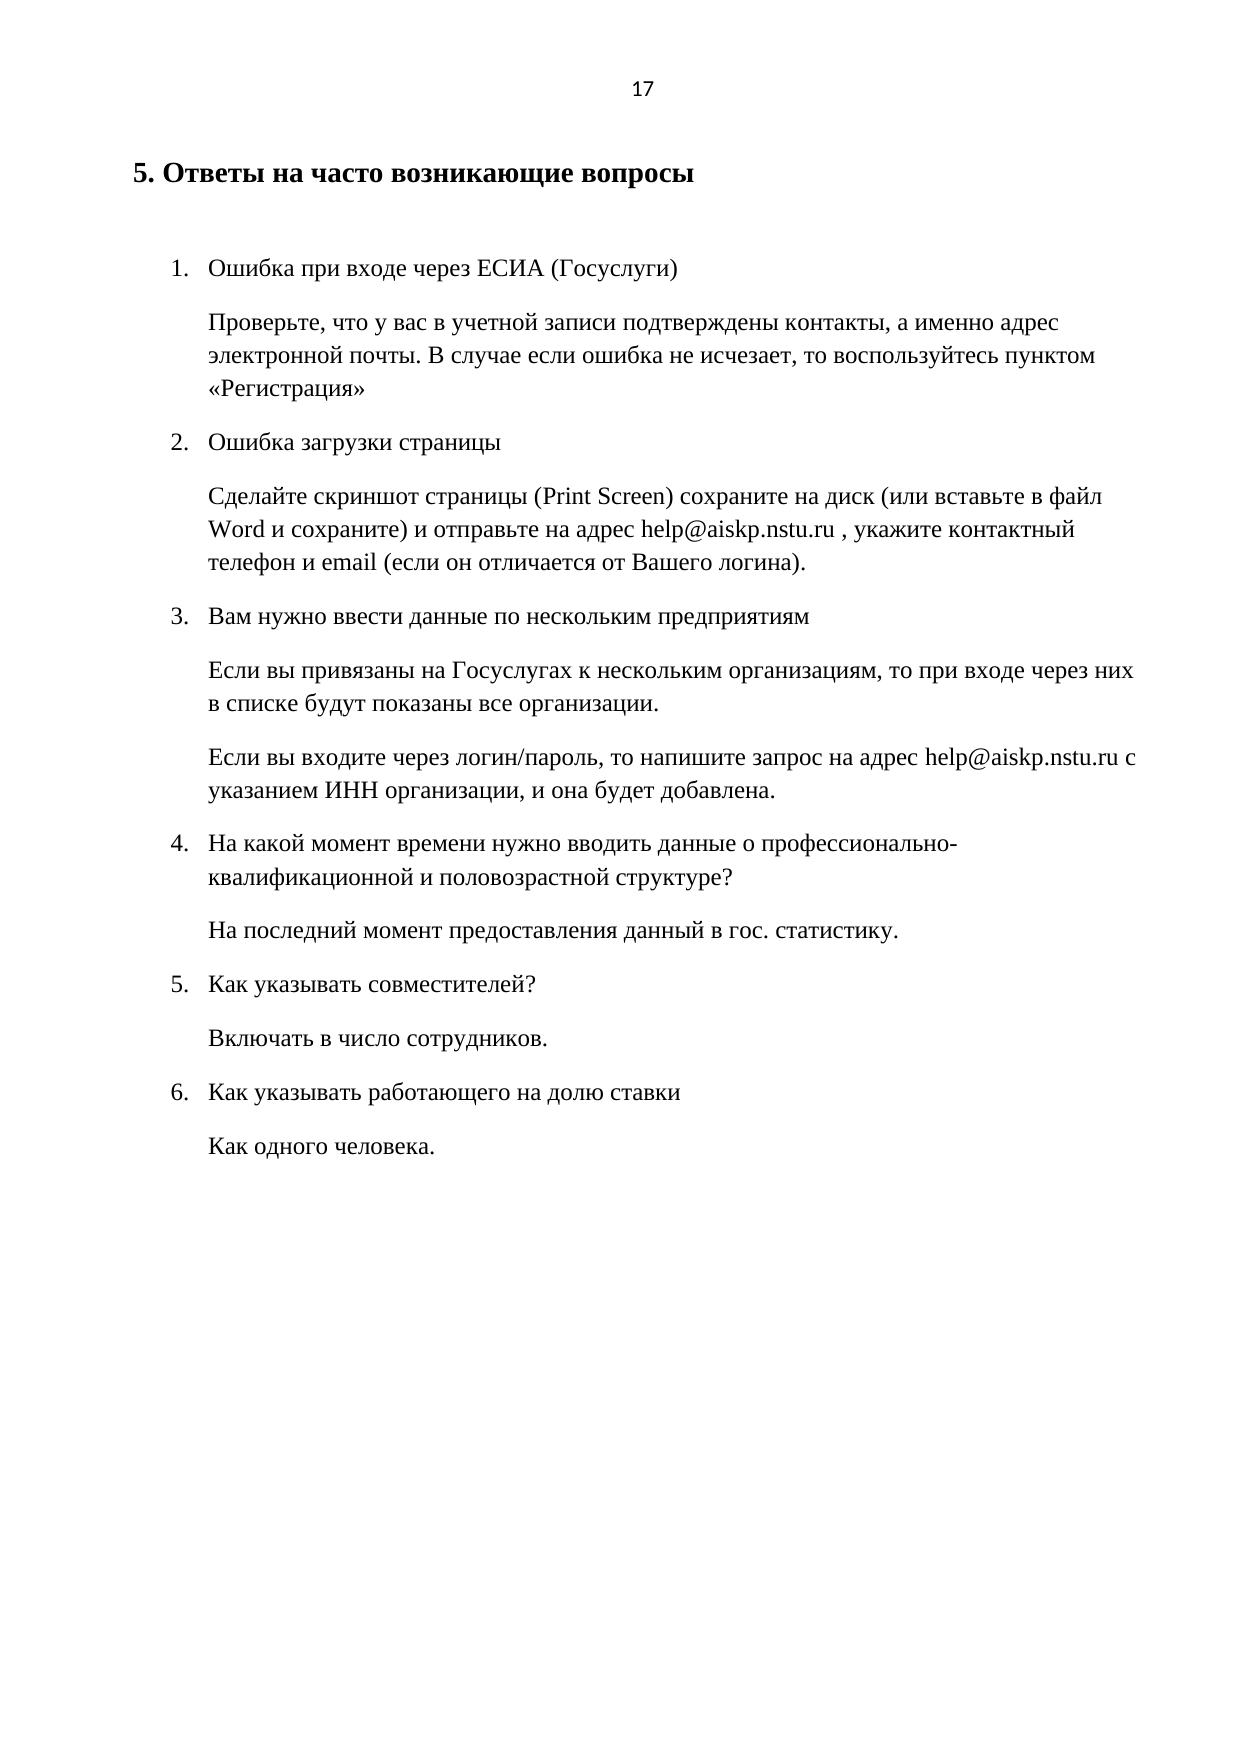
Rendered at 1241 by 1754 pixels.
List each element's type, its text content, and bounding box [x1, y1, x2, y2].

text Как одного человека. [208, 1131, 1152, 1159]
text На последний момент предоставления данный в гос. статистику. [208, 915, 1152, 944]
text Если вы входите через логин/пароль, то напишите запрос на адрес help@aiskp.nstu.ru с указанием ИНН организации, и она будет добавлена. [208, 742, 1152, 803]
text Включать в число сотрудников. [208, 1023, 1152, 1052]
subtitle 5. Ответы на часто возникающие вопросы [133, 155, 1152, 188]
text Сделайте скриншот страницы (Print Screen) сохраните на диск (или вставьте в файл Word и сохраните) и отправьте на адрес help@aiskp.nstu.ru , укажите контактный телефон и email (если он отличается от Вашего логина). [208, 481, 1152, 576]
list Как указывать совместителей? [170, 969, 1152, 998]
text Проверьте, что у вас в учетной записи подтверждены контакты, а именно адрес электронной почты. В случае если ошибка не исчезает, то воспользуйтесь пунктом «Регистрация» [208, 307, 1152, 402]
list Вам нужно ввести данные по нескольким предприятиям [170, 601, 1152, 630]
text Если вы привязаны на Госуслугах к нескольким организациям, то при входе через них в списке будут показаны все организации. [208, 655, 1152, 717]
list Ошибка загрузки страницы [170, 427, 1152, 456]
list Как указывать работающего на долю ставки [170, 1077, 1152, 1106]
list Ошибка при входе через ЕСИА (Госуслуги) [170, 253, 1152, 282]
list На какой момент времени нужно вводить данные о профессионально-квалификационной и половозрастной структуре? [170, 828, 1152, 890]
